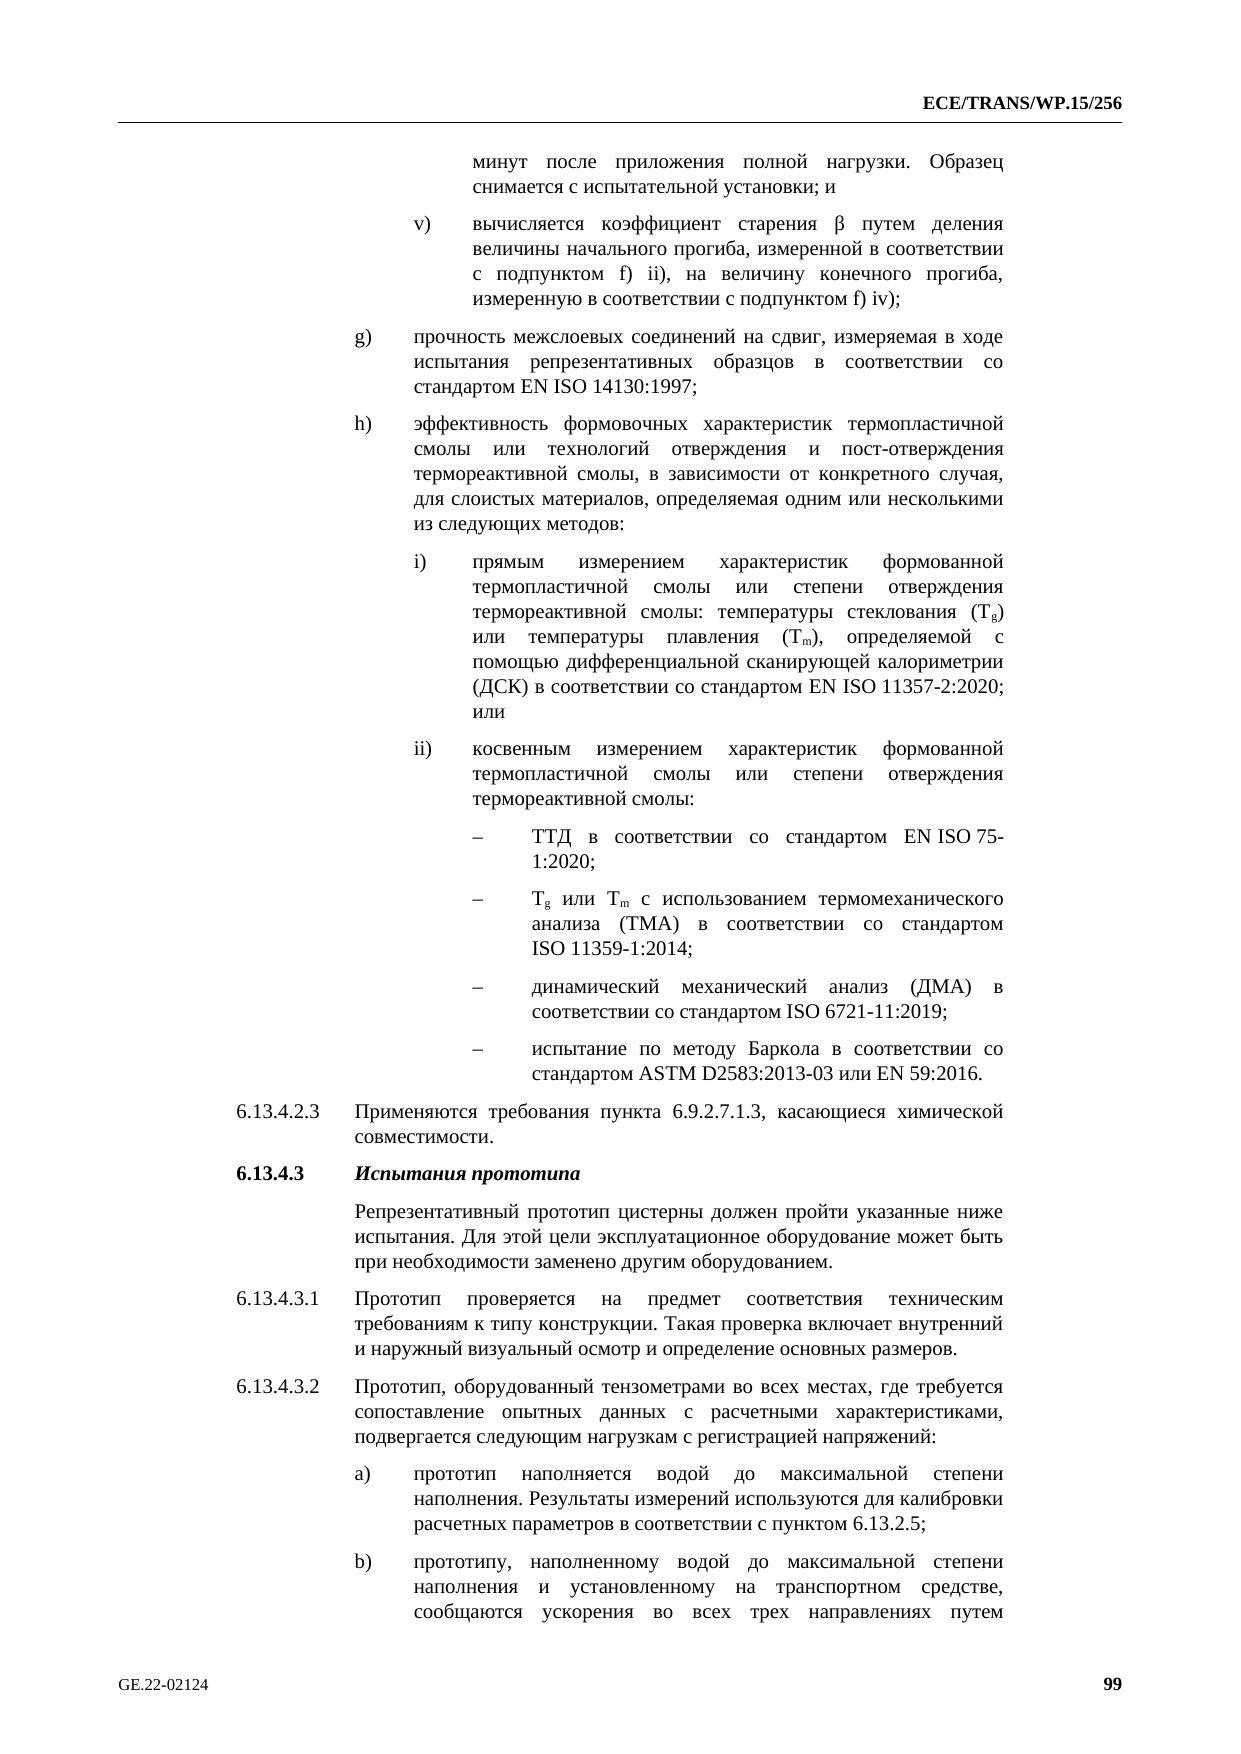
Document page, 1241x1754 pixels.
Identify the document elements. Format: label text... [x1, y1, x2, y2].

text h) эффективность формовочных характеристик термопластичной смолы или технологий отверждения и пост-отверждения термореактивной смолы, в зависимости от конкретного случая, для слоистых материалов, определяемая одним или несколькими из следующих методов: [236, 410, 1004, 535]
text 6.13.4.2.3 Применяются требования пункта 6.9.2.7.1.3, касающиеся химической совместимости. [236, 1098, 1004, 1148]
text v) вычисляется коэффициент старения β путем деления величины начального прогиба, измеренной в соответствии с подпунктом f) ii), на величину конечного прогиба, измеренную в соответствии с подпунктом f) iv); [236, 210, 1004, 310]
text – испытание по методу Баркола в соответствии со стандартом ASTM D2583:2013-03 или EN 59:2016. [236, 1035, 1004, 1085]
text a) прототип наполняется водой до максимальной степени наполнения. Результаты измерений используются для калибровки расчетных параметров в соответствии с пунктом 6.13.2.5; [236, 1460, 1004, 1535]
text – динамический механический анализ (ДМА) в соответствии со стандартом ISO 6721-11:2019; [236, 973, 1004, 1023]
text – ТТД в соответствии со стандартом EN ISO 75-1:2020; [236, 823, 1004, 873]
text 6.13.4.3 Испытания прототипа [236, 1160, 1004, 1185]
text ii) косвенным измерением характеристик формованной термопластичной смолы или степени отверждения термореактивной смолы: [236, 735, 1004, 810]
text 6.13.4.3.2 Прототип, оборудованный тензометрами во всех местах, где требуется сопоставление опытных данных с расчетными характеристиками, подвергается следующим нагрузкам с регистрацией напряжений: [236, 1373, 1004, 1448]
text g) прочность межслоевых соединений на сдвиг, измеряемая в ходе испытания репрезентативных образцов в соответствии со стандартом EN ISO 14130:1997; [236, 323, 1004, 398]
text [236, 148, 1004, 198]
text – Tg или Tm с использованием термомеханического анализа (ТМА) в соответствии со стандартом ISO 11359-1:2014; [236, 885, 1004, 960]
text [236, 1548, 1004, 1623]
text Репрезентативный прототип цистерны должен пройти указанные ниже испытания. Для этой цели эксплуатационное оборудование может быть при необходимости заменено другим оборудованием. [236, 1198, 1004, 1273]
text i) прямым измерением характеристик формованной термопластичной смолы или степени отверждения термореактивной смолы: температуры стеклования (Tg) или температуры плавления (Tm), определяемой с помощью дифференциальной сканирующей калориметрии (ДСК) в соответствии со стандартом EN ISO 11357-2:2020; или [236, 548, 1004, 723]
text 6.13.4.3.1 Прототип проверяется на предмет соответствия техническим требованиям к типу конструкции. Такая проверка включает внутренний и наружный визуальный осмотр и определение основных размеров. [236, 1285, 1004, 1360]
